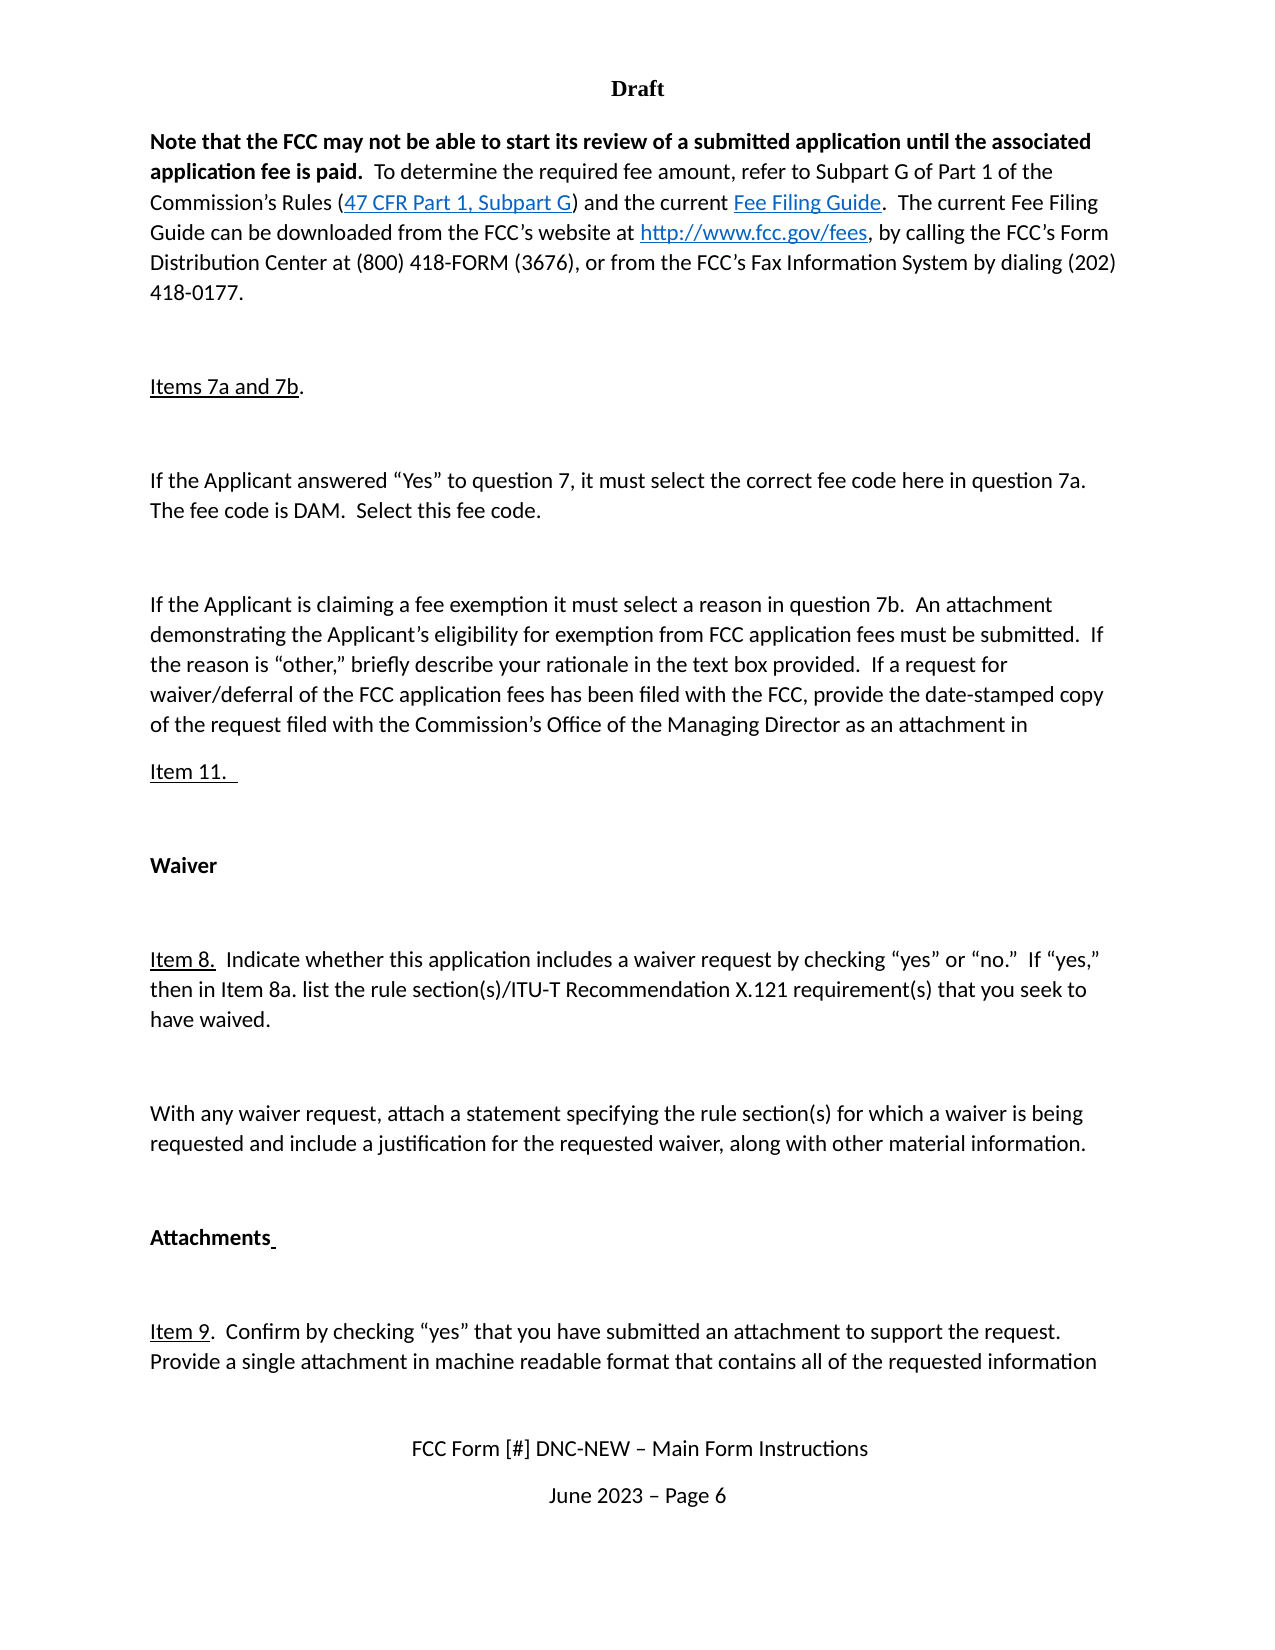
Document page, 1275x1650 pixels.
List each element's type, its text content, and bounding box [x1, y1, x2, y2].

text Item 8. Indicate whether this application includes a waiver request by checking “yes” or “no.” If “yes,” then in Item 8a. list the rule section(s)/ITU-T Recommendation X.121 requirement(s) that you seek to have waived. [150, 945, 1125, 1033]
text Items 7a and 7b. [150, 372, 1125, 400]
text If the Applicant answered “Yes” to question 7, it must select the correct fee code here in question 7a. The fee code is DAM. Select this fee code. [150, 466, 1125, 524]
text With any waiver request, attach a statement specifying the rule section(s) for which a waiver is being requested and include a justification for the requested waiver, along with other material information. [150, 1099, 1125, 1157]
text Note that the FCC may not be able to start its review of a submitted application until the associated application fee is paid. To determine the required fee amount, refer to Subpart G of Part 1 of the Commission’s Rules (47 CFR Part 1, Subpart G) and the current Fee Filing Guide. The current Fee Filing Guide can be downloaded from the FCC’s website at http://www.fcc.gov/fees, by calling the FCC’s Form Distribution Center at (800) 418-FORM (3676), or from the FCC’s Fax Information System by dialing (202) 418-0177. [150, 127, 1125, 306]
text Waiver [150, 851, 1125, 879]
text If the Applicant is claiming a fee exemption it must select a reason in question 7b. An attachment demonstrating the Applicant’s eligibility for exemption from FCC application fees must be submitted. If the reason is “other,” briefly describe your rationale in the text box provided. If a request for waiver/deferral of the FCC application fees has been filed with the FCC, provide the date-stamped copy of the request filed with the Commission’s Office of the Managing Director as an attachment in [150, 590, 1125, 738]
text Item 11. [150, 757, 1125, 785]
text Attachments [150, 1223, 1125, 1251]
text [150, 1317, 1125, 1375]
